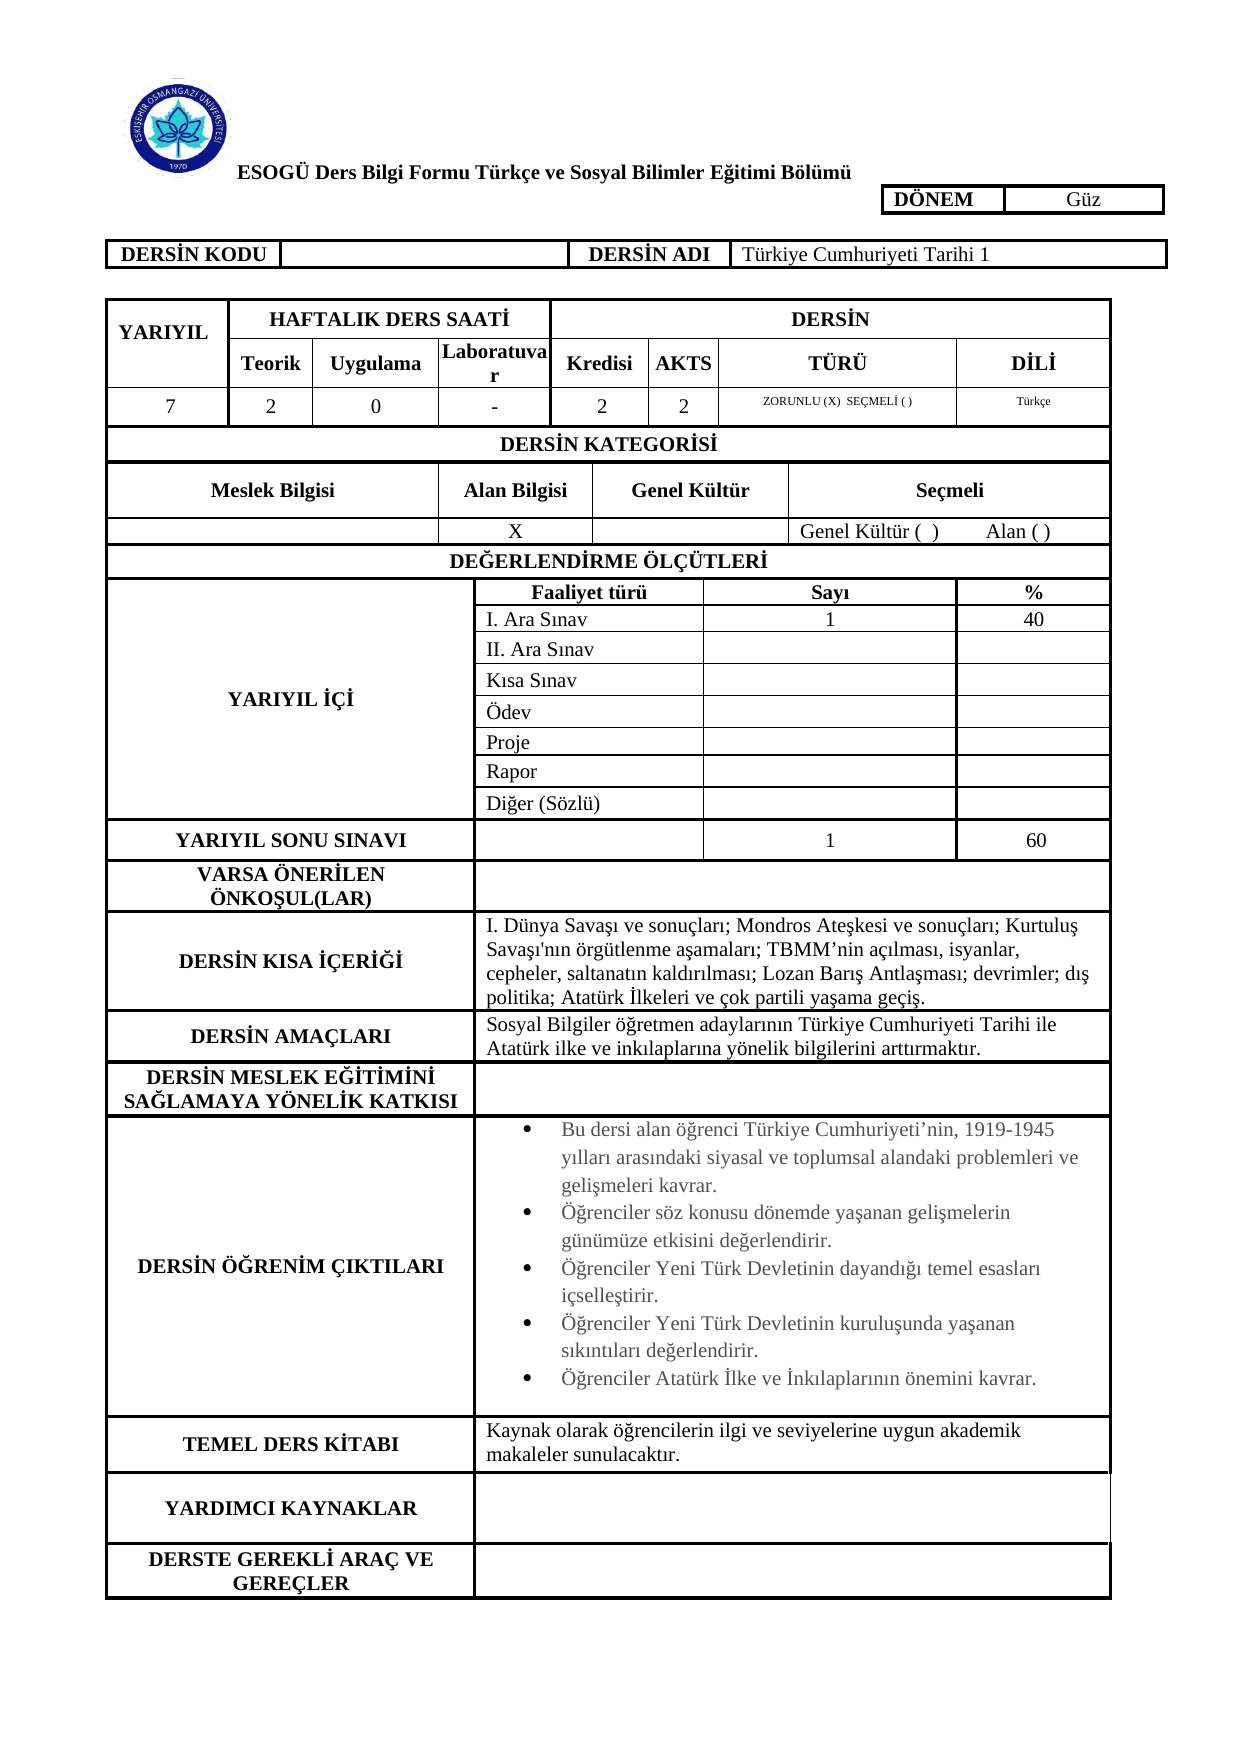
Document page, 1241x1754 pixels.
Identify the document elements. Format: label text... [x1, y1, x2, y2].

table_cell Kısa Sınav [476, 664, 703, 695]
table_header DERSİN [552, 301, 1109, 338]
table_header [282, 242, 567, 266]
table_cell Diğer (Sözlü) [476, 788, 703, 818]
text ESOGÜ Ders Bilgi Formu Türkçe ve Sosyal Bilimler Eğitimi Bölümü [118, 75, 1122, 184]
table_cell DİLİ [957, 339, 1109, 387]
table_cell DERSİN MESLEK EĞİTİMİNİ SAĞLAMAYA YÖNELİK KATKISI [108, 1064, 473, 1114]
table_cell [958, 664, 1109, 695]
table_cell 1 [704, 821, 955, 858]
table_cell [958, 756, 1109, 786]
table_cell Proje [476, 728, 703, 754]
table_cell [476, 1064, 1109, 1114]
table_cell [593, 519, 788, 543]
table_cell [958, 696, 1109, 727]
table_cell Laboratuvar [439, 339, 549, 387]
table_header DÖNEM [884, 188, 1003, 211]
table_cell [476, 1471, 1110, 1542]
table_cell TEMEL DERS KİTABI [108, 1418, 473, 1471]
table_cell Kredisi [552, 339, 648, 387]
table_cell [958, 788, 1109, 818]
table_header Güz [1006, 188, 1162, 211]
table_cell [476, 862, 1109, 910]
table_cell TÜRÜ [719, 339, 956, 387]
table_cell Teorik [230, 339, 312, 387]
picture [118, 75, 237, 180]
table_cell [704, 756, 955, 786]
table_header HAFTALIK DERS SAATİ [230, 301, 549, 338]
table_cell DERSİN KATEGORİSİ [108, 428, 1109, 460]
table_cell 2 [230, 388, 312, 425]
table_cell Faaliyet türü [476, 580, 703, 604]
table_cell [958, 728, 1109, 754]
table_cell [958, 632, 1109, 663]
table_cell [704, 696, 955, 727]
table_cell AKTS [649, 339, 718, 387]
table_cell Meslek Bilgisi [108, 464, 438, 517]
table_cell 2 [649, 388, 718, 425]
table_cell Alan Bilgisi [439, 464, 592, 517]
table_cell DERSİN ÖĞRENİM ÇIKTILARI [108, 1118, 473, 1414]
table_cell YARIYIL SONU SINAVI [108, 821, 473, 858]
table_cell 60 [958, 821, 1109, 858]
table_cell Sayı [704, 580, 955, 604]
table_cell - [439, 388, 549, 425]
table_cell Genel Kültür [593, 464, 788, 517]
table_cell 7 [108, 388, 227, 425]
table_cell Rapor [476, 756, 703, 786]
table_cell YARDIMCI KAYNAKLAR [108, 1474, 473, 1542]
table_cell Uygulama [313, 339, 438, 387]
table_cell 40 [958, 606, 1109, 631]
table_cell Bu dersi alan öğrenci Türkiye Cumhuriyeti’nin, 1919-1945 yılları arasındaki siyasal ve toplumsal alandaki problemleri ve gelişmeleri kavrar. Öğrenciler söz konusu dönemde yaşanan gelişmelerin günümüze etkisini değerlendirir. Öğrenciler Yeni Türk Devletinin dayandığı temel esasları içselleştirir. Öğrenciler Yeni Türk Devletinin kuruluşunda yaşanan sıkıntıları değerlendirir. Öğrenciler Atatürk İlke ve İnkılaplarının önemini kavrar. [476, 1118, 1109, 1414]
table_cell YARIYIL İÇİ [108, 580, 473, 818]
table_cell % [958, 580, 1109, 604]
table_cell VARSA ÖNERİLEN ÖNKOŞUL(LAR) [108, 862, 473, 910]
table_cell 0 [313, 388, 438, 425]
table_cell Sosyal Bilgiler öğretmen adaylarının Türkiye Cumhuriyeti Tarihi ile Atatürk ilke ve inkılaplarına yönelik bilgilerini arttırmaktır. [476, 1012, 1109, 1060]
table_cell Kaynak olarak öğrencilerin ilgi ve seviyelerine uygun akademik makaleler sunulacaktır. [476, 1418, 1109, 1471]
table_cell DERSİN AMAÇLARI [108, 1012, 473, 1060]
table_cell I. Dünya Savaşı ve sonuçları; Mondros Ateşkesi ve sonuçları; Kurtuluş Savaşı'nın örgütlenme aşamaları; TBMM’nin açılması, isyanlar, cepheler, saltanatın kaldırılması; Lozan Barış Antlaşması; devrimler; dış politika; Atatürk İlkeleri ve çok partili yaşama geçiş. [476, 913, 1109, 1009]
table_cell Türkçe [957, 388, 1109, 425]
table_header YARIYIL [108, 301, 227, 387]
table_cell 1 [704, 606, 955, 631]
table_cell [704, 728, 955, 754]
table_header DERSİN KODU [108, 242, 279, 266]
table_cell ZORUNLU (X) SEÇMELİ ( ) [719, 388, 956, 425]
table_cell Seçmeli [789, 464, 1109, 517]
table_cell [476, 1542, 1109, 1596]
table_cell [108, 519, 438, 543]
table_cell DERSİN KISA İÇERİĞİ [108, 913, 473, 1009]
table_header Türkiye Cumhuriyeti Tarihi 1 [732, 242, 1165, 266]
table_cell I. Ara Sınav [476, 606, 703, 631]
table_cell [704, 632, 955, 663]
table_cell X [439, 519, 592, 543]
table_cell 2 [552, 388, 648, 425]
table_cell DERSTE GEREKLİ ARAÇ VE GEREÇLER [108, 1545, 473, 1596]
table_cell [704, 664, 955, 695]
table_header DERSİN ADI [570, 242, 729, 266]
table_cell Ödev [476, 696, 703, 727]
table_cell [704, 788, 955, 818]
table_cell II. Ara Sınav [476, 632, 703, 663]
table_cell DEĞERLENDİRME ÖLÇÜTLERİ [108, 546, 1109, 577]
table_cell Genel Kültür ( ) Alan ( ) [789, 519, 1109, 543]
table_cell [476, 821, 703, 858]
